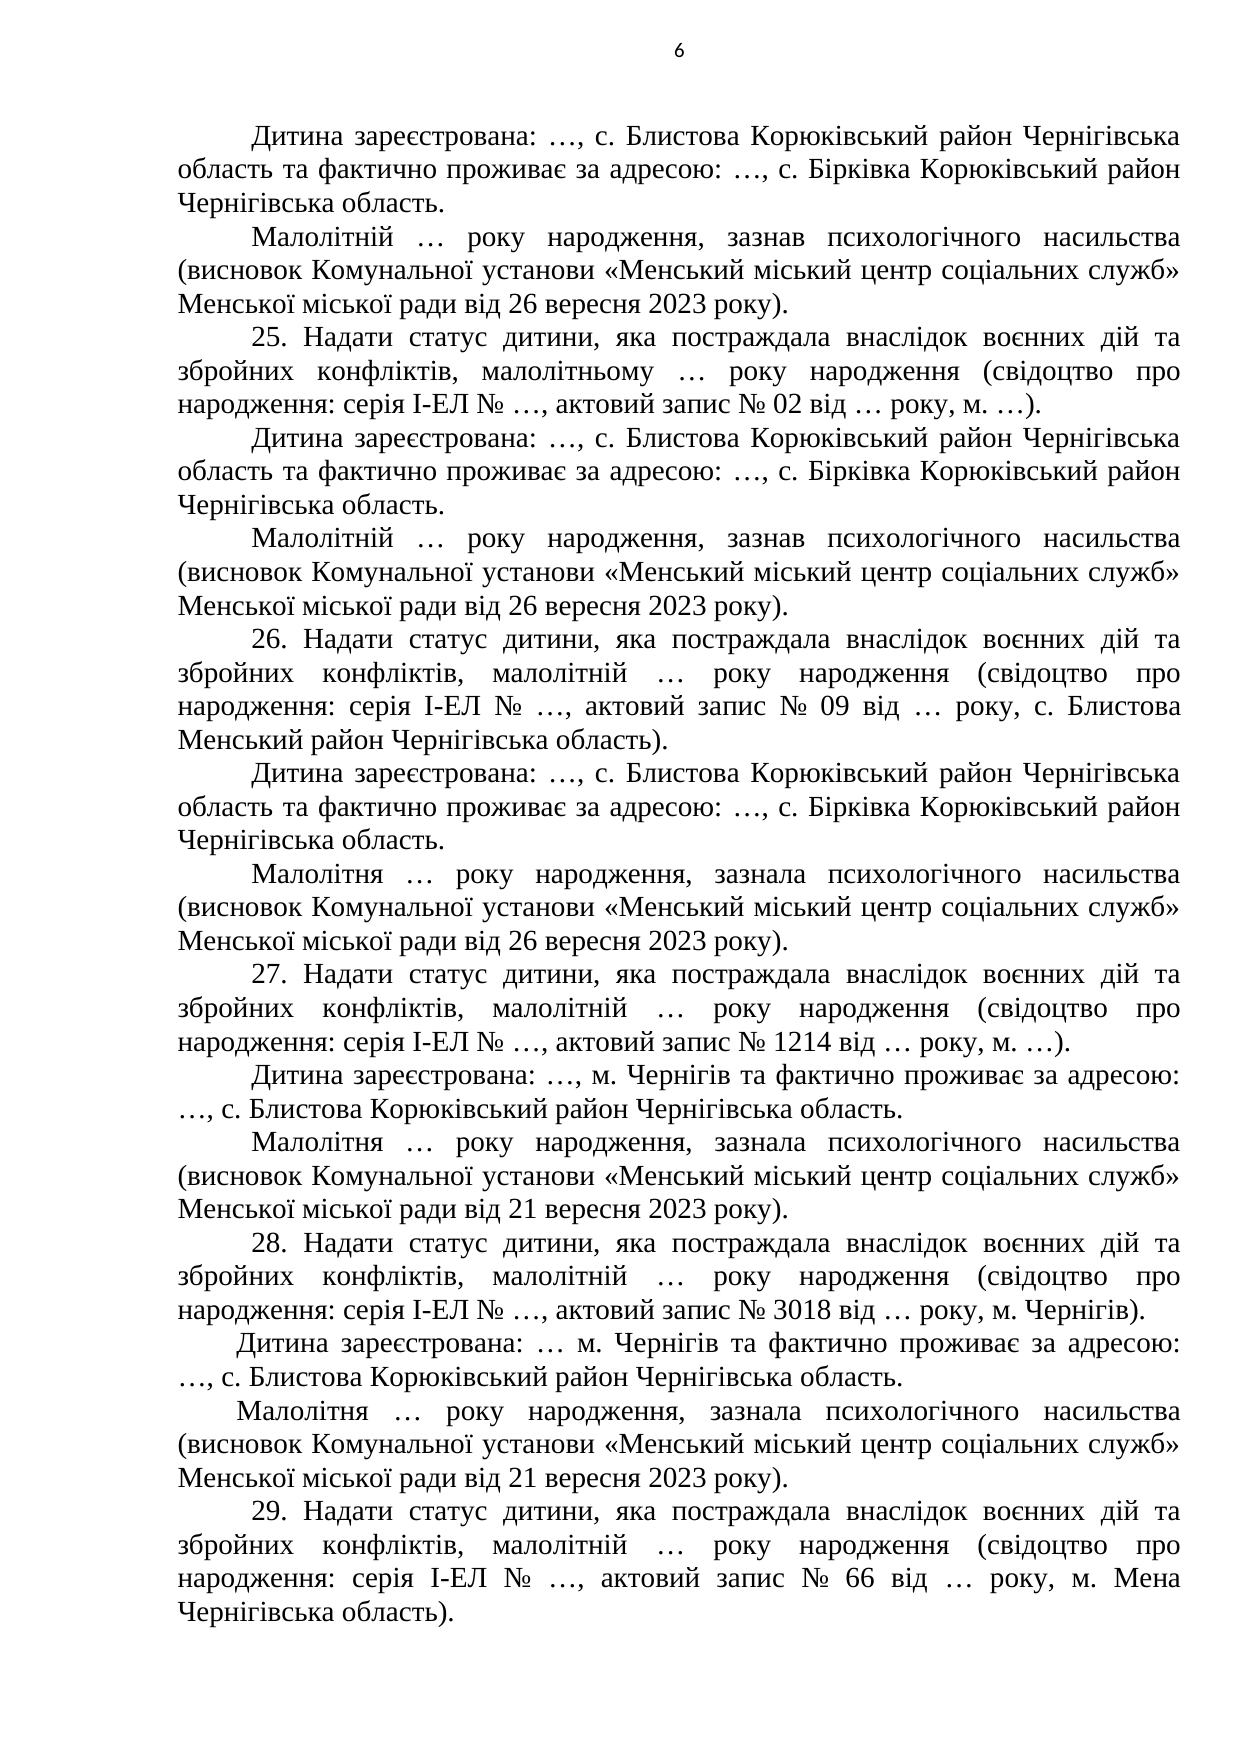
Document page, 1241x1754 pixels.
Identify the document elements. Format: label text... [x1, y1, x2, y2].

text 25. Надати статус дитини, яка постраждала внаслідок воєнних дій та збройних конфліктів, малолітньому … року народження (свідоцтво про народження: серія І-ЕЛ № …, актовий запис № 02 від … року, м. …). [177, 319, 1181, 420]
text Дитина зареєстрована: … м. Чернігів та фактично проживає за адресою: …, с. Блистова Корюківський район Чернігівська область. [177, 1326, 1181, 1393]
text Дитина зареєстрована: …, м. Чернігів та фактично проживає за адресою: …, с. Блистова Корюківський район Чернігівська область. [177, 1057, 1181, 1124]
text 26. Надати статус дитини, яка постраждала внаслідок воєнних дій та збройних конфліктів, малолітній … року народження (свідоцтво про народження: серія І-ЕЛ № …, актовий запис № 09 від … року, с. Блистова Менський район Чернігівська область). [177, 621, 1181, 755]
text Дитина зареєстрована: …, с. Блистова Корюківський район Чернігівська область та фактично проживає за адресою: …, с. Бірківка Корюківський район Чернігівська область. [177, 755, 1181, 856]
text Дитина зареєстрована: …, с. Блистова Корюківський район Чернігівська область та фактично проживає за адресою: …, с. Бірківка Корюківський район Чернігівська область. [177, 420, 1181, 521]
text 29. Надати статус дитини, яка постраждала внаслідок воєнних дій та збройних конфліктів, малолітній … року народження (свідоцтво про народження: серія І-ЕЛ № …, актовий запис № 66 від … року, м. Мена Чернігівська область). [177, 1493, 1181, 1627]
text Малолітня … року народження, зазнала психологічного насильства (висновок Комунальної установи «Менський міський центр соціальних служб» Менської міської ради від 26 вересня 2023 року). [177, 856, 1181, 957]
text Дитина зареєстрована: …, с. Блистова Корюківський район Чернігівська область та фактично проживає за адресою: …, с. Бірківка Корюківський район Чернігівська область. [177, 118, 1181, 219]
text 27. Надати статус дитини, яка постраждала внаслідок воєнних дій та збройних конфліктів, малолітній … року народження (свідоцтво про народження: серія І-ЕЛ № …, актовий запис № 1214 від … року, м. …). [177, 957, 1181, 1057]
text 28. Надати статус дитини, яка постраждала внаслідок воєнних дій та збройних конфліктів, малолітній … року народження (свідоцтво про народження: серія І-ЕЛ № …, актовий запис № 3018 від … року, м. Чернігів). [177, 1225, 1181, 1326]
